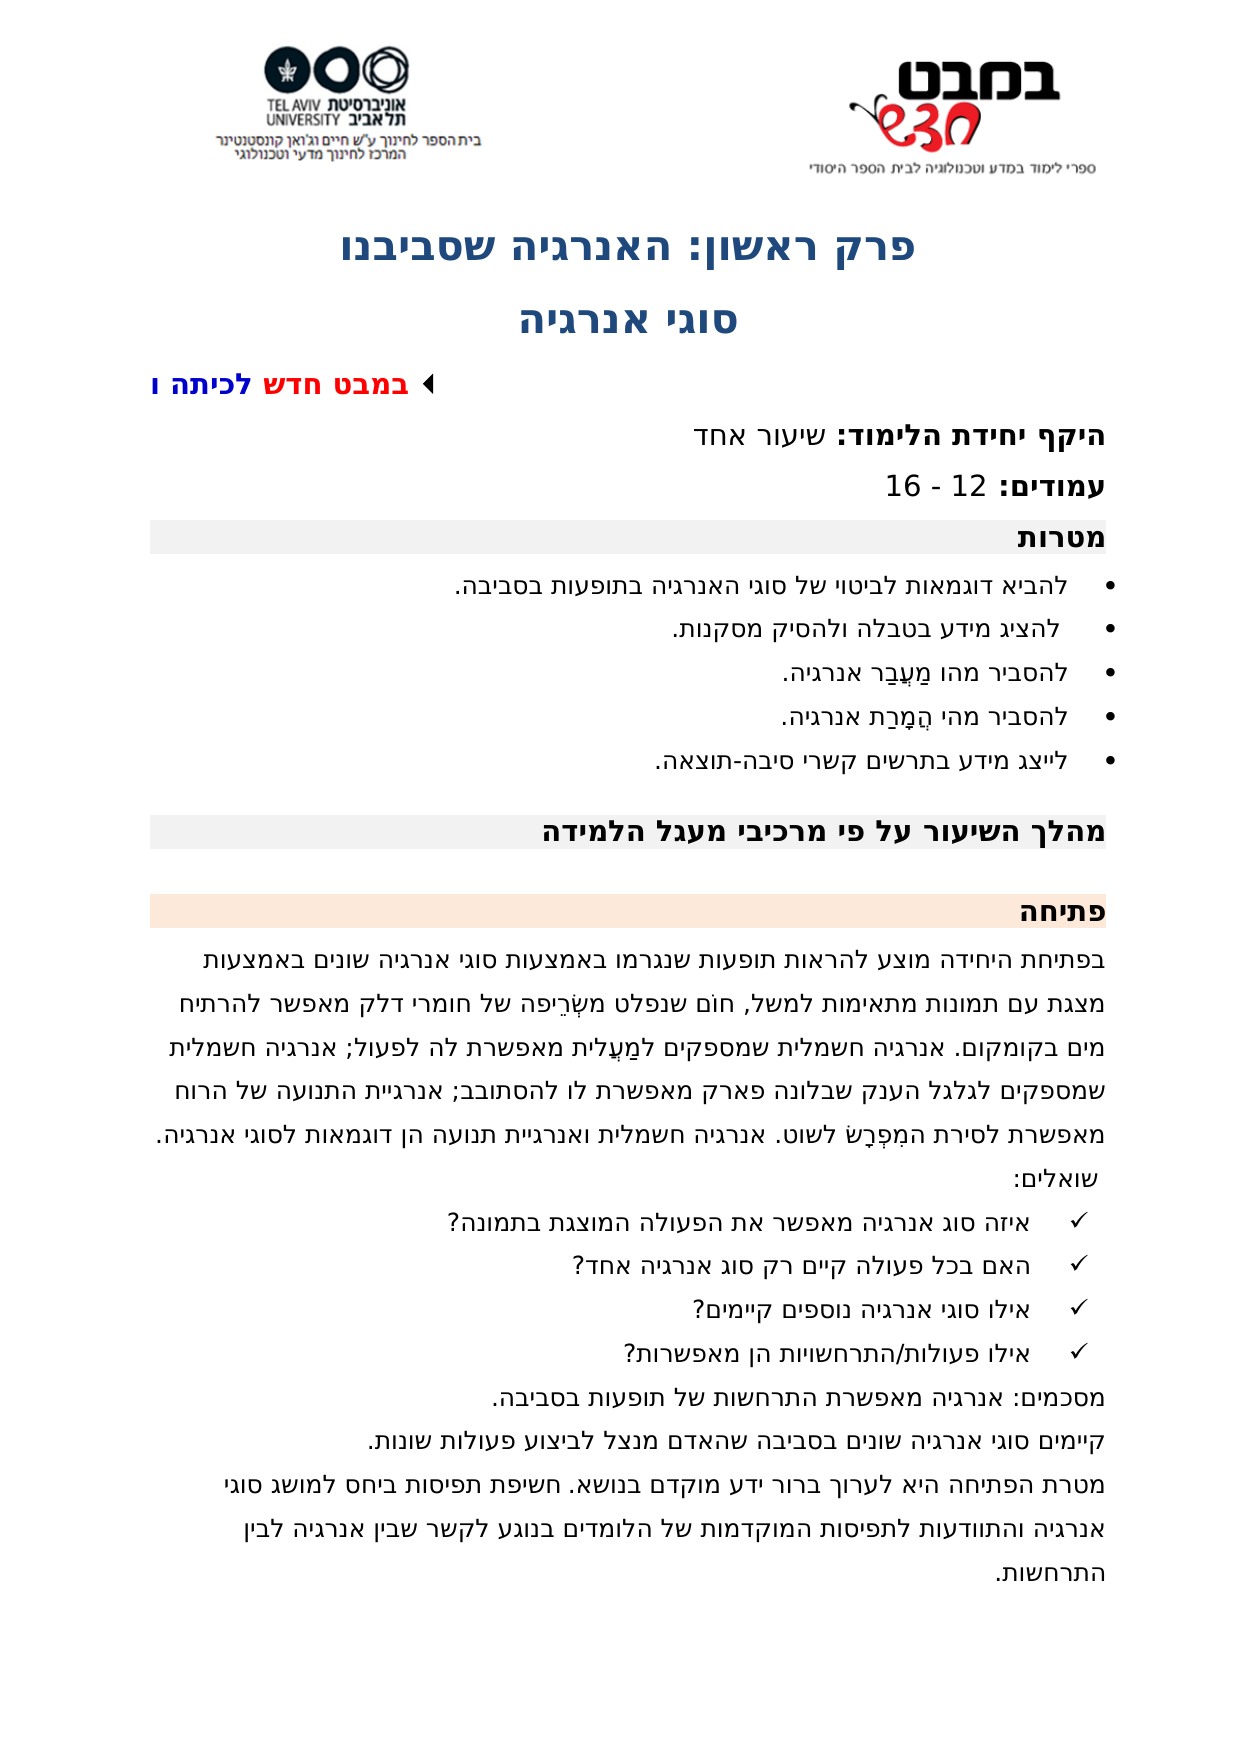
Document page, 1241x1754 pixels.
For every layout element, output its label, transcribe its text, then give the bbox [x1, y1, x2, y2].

subtitle מטרות [150, 520, 1106, 554]
list אילו פעולות/התרחשויות הן מאפשרות? [150, 1339, 1069, 1368]
list אילו סוגי אנרגיה נוספים קיימים? [150, 1295, 1069, 1324]
list להביא דוגמאות לביטוי של סוגי האנרגיה בתופעות בסביבה. [150, 571, 1106, 600]
list להסביר מהו מַעֲבַר אנרגיה. [150, 658, 1106, 688]
picture [206, 37, 1107, 186]
text עמודים: 12 - 16 [150, 469, 1106, 503]
text קיימים סוגי אנרגיה שונים בסביבה שהאדם מנצל לביצוע פעולות שונות. [150, 1427, 1106, 1456]
list איזה סוג אנרגיה מאפשר את הפעולה המוצגת בתמונה? [150, 1208, 1069, 1237]
text בפתיחת היחידה מוצע להראות תופעות שנגרמו באמצעות סוגי אנרגיה שונים באמצעות מצגת עם תמונות מתאימות למשל, חוֹם שנפלט משְׂרֵיפה של חומרי דלק מאפשר להרתיח מים בקומקום. אנרגיה חשמלית שמספקים למַעֲלית מאפשרת לה לפעול; אנרגיה חשמלית שמספקים לגלגל הענק שבלונה פארק מאפשרת לו להסתובב; אנרגיית התנועה של הרוח מאפשרת לסירת המִפְרָשׂ לשוט. אנרגיה חשמלית ואנרגיית תנועה הן דוגמאות לסוגי אנרגיה. [150, 945, 1106, 1149]
text מטרת הפתיחה היא לערוך ברור ידע מוקדם בנושא. חשיפת תפיסות ביחס למושג סוגי אנרגיה והתוודעות לתפיסות המוקדמות של הלומדים בנוגע לקשר שבין אנרגיה לבין התרחשות. [150, 1470, 1106, 1587]
subtitle פתיחה [150, 894, 1106, 928]
text מסכמים: אנרגיה מאפשרת התרחשות של תופעות בסביבה. [150, 1383, 1106, 1412]
list לייצג מידע בתרשים קשרי סיבה-תוצאה. [150, 746, 1106, 775]
text שואלים: [150, 1164, 1106, 1193]
text סוגי אנרגיה [150, 294, 1106, 343]
text במבט חדש לכיתה ו [150, 367, 1106, 401]
list האם בכל פעולה קיים רק סוג אנרגיה אחד? [150, 1252, 1069, 1281]
subtitle מהלך השיעור על פי מרכיבי מעגל הלמידה [150, 815, 1106, 849]
list להסביר מהי הֲמָרַת אנרגיה. [150, 702, 1106, 731]
text פרק ראשון: האנרגיה שסביבנו [150, 222, 1106, 270]
text היקף יחידת הלימוד: שיעור אחד [150, 418, 1106, 452]
list להציג מידע בטבלה ולהסיק מסקנות. [150, 615, 1106, 644]
